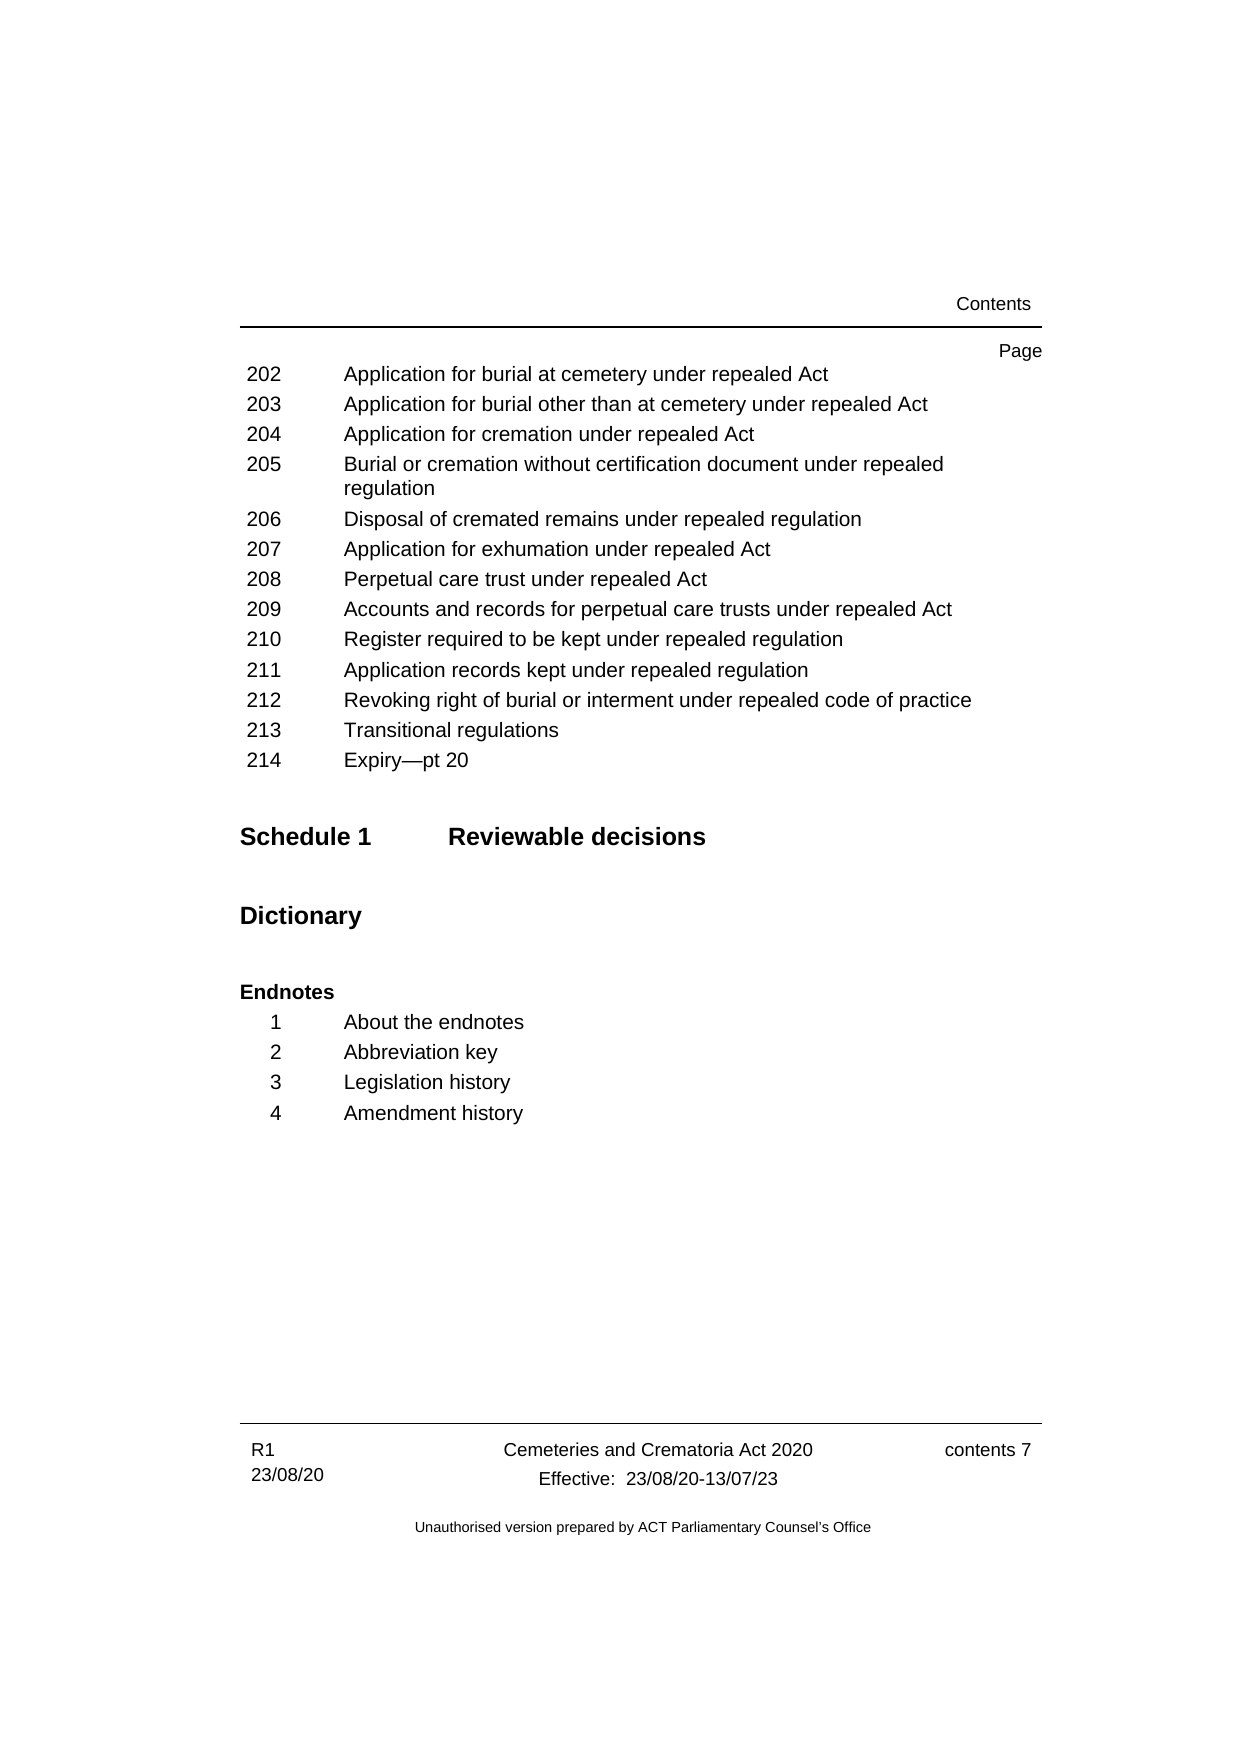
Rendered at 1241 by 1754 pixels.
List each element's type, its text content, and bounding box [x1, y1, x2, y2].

text 2 Abbreviation key 126 [239, 1040, 996, 1064]
text Dictionary 121 [239, 901, 996, 929]
text 207 Application for exhumation under repealed Act 117 [239, 537, 996, 561]
text 3 Legislation history 127 [239, 1070, 996, 1094]
text 209 Accounts and records for perpetual care trusts under repealed Act 118 [239, 597, 996, 621]
text 4 Amendment history 127 [239, 1100, 996, 1124]
text 205 Burial or cremation without certification document under repealed regulation 116 [239, 452, 996, 500]
text 208 Perpetual care trust under repealed Act 117 [239, 567, 996, 591]
text 213 Transitional regulations 119 [239, 718, 996, 742]
text 202 Application for burial at cemetery under repealed Act 115 [239, 362, 996, 386]
text 204 Application for cremation under repealed Act 116 [239, 422, 996, 446]
text 206 Disposal of cremated remains under repealed regulation 116 [239, 506, 996, 530]
text 212 Revoking right of burial or interment under repealed code of practice 119 [239, 688, 996, 712]
text Endnotes 126 [239, 979, 996, 1003]
text Schedule 1 Reviewable decisions 120 [239, 822, 996, 851]
text 1 About the endnotes 126 [239, 1010, 996, 1034]
text 211 Application records kept under repealed regulation 118 [239, 657, 996, 681]
text 210 Register required to be kept under repealed regulation 118 [239, 627, 996, 651]
text 203 Application for burial other than at cemetery under repealed Act 115 [239, 392, 996, 416]
text 214 Expiry—pt 20 119 [239, 748, 996, 772]
